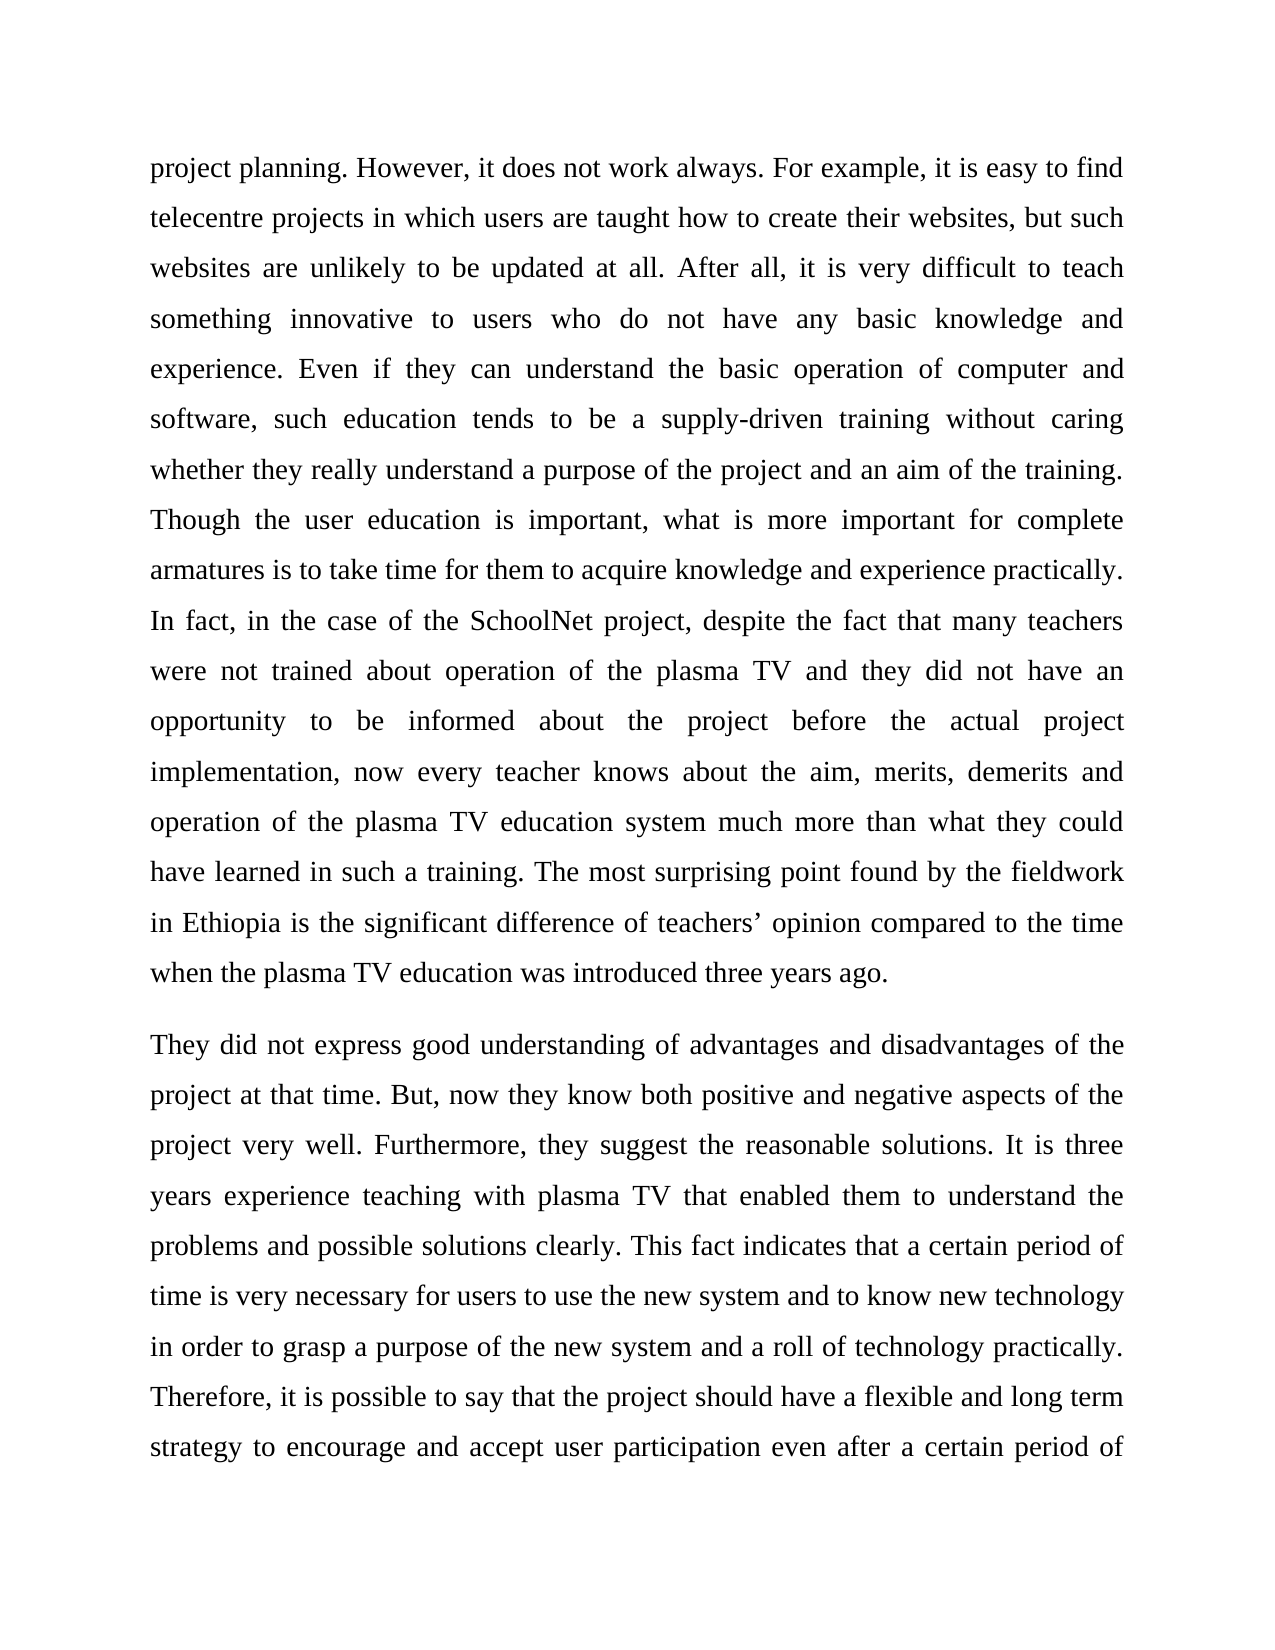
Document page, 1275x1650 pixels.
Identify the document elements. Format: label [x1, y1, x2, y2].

text [150, 1027, 1125, 1463]
text [150, 150, 1125, 988]
